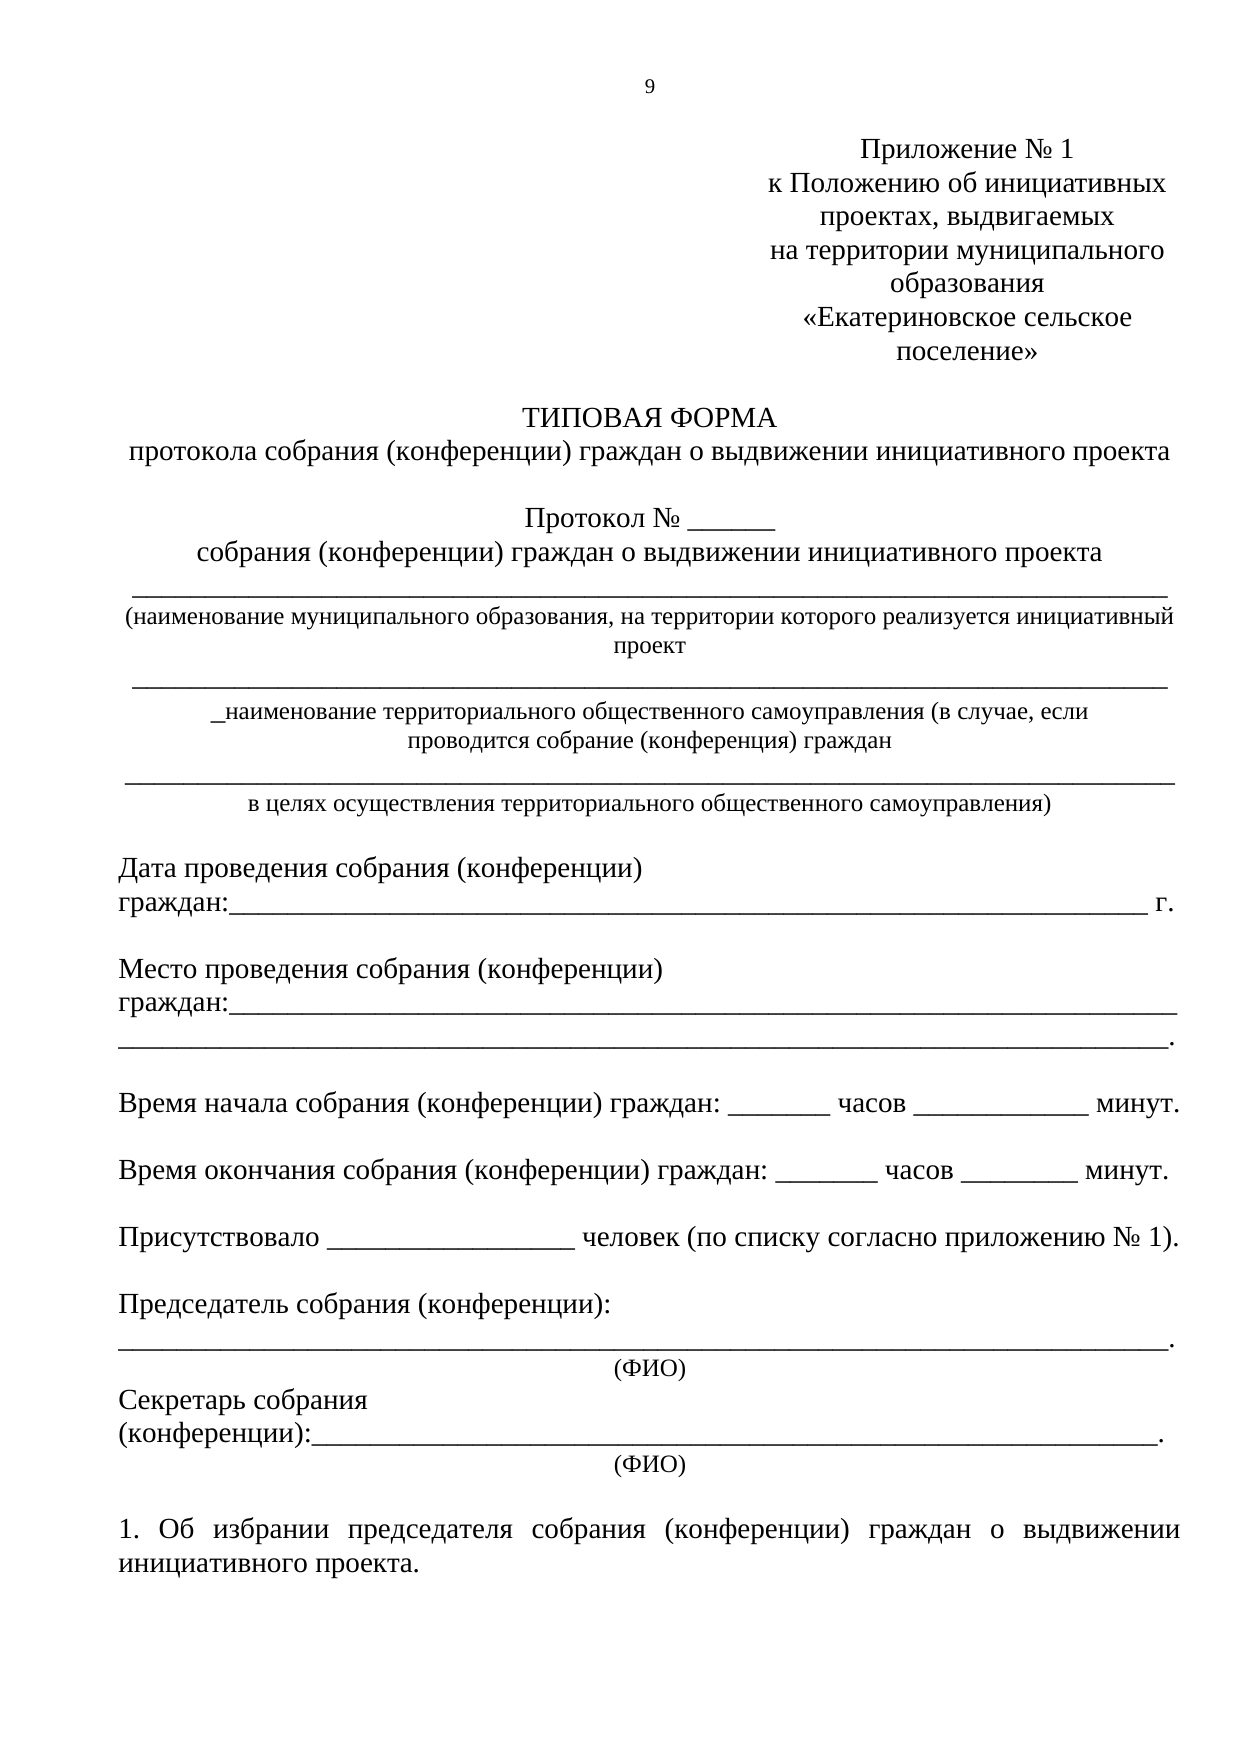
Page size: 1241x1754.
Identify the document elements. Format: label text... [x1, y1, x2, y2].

text протокола собрания (конференции) граждан о выдвижении инициативного проекта [118, 433, 1181, 467]
text ________________________________________________________________________ [118, 754, 1181, 788]
text Секретарь собрания (конференции):__________________________________________________________. [118, 1382, 1181, 1449]
text «Екатериновское сельское поселение» [753, 299, 1181, 366]
text 1. Об избрании председателя собрания (конференции) граждан о выдвижении инициативного проекта. [118, 1511, 1181, 1578]
text ТИПОВАЯ ФОРМА [118, 400, 1181, 433]
text проводится собрание (конференция) граждан [118, 726, 1181, 754]
text Протокол № ______ [118, 500, 1181, 534]
text (наименование муниципального образования, на территории которого реализуется инициативный проект [118, 601, 1181, 658]
text Дата проведения собрания (конференции) граждан:_______________________________________________________________ г. [118, 850, 1181, 917]
text Приложение № 1 [753, 131, 1181, 165]
text (ФИО) [118, 1353, 1181, 1382]
text к Положению об инициативных проектах, выдвигаемых [753, 165, 1181, 232]
text собрания (конференции) граждан о выдвижении инициативного проекта [118, 534, 1181, 567]
text Председатель собрания (конференции): ________________________________________________________________________. [118, 1286, 1181, 1353]
text Место проведения собрания (конференции) граждан:_________________________________________________________________________________________________________________________________________. [118, 951, 1181, 1051]
text ________________________________________________________________________наименование территориального общественного самоуправления (в случае, если [118, 658, 1181, 726]
text _______________________________________________________________________ [118, 567, 1181, 601]
text на территории муниципального образования [753, 232, 1181, 299]
text Присутствовало _________________ человек (по списку согласно приложению № 1). [118, 1219, 1181, 1253]
text Время окончания собрания (конференции) граждан: _______ часов ________ минут. [118, 1152, 1181, 1186]
text в целях осуществления территориального общественного самоуправления) [118, 788, 1181, 817]
text Время начала собрания (конференции) граждан: _______ часов ____________ минут. [118, 1085, 1181, 1118]
text (ФИО) [118, 1449, 1181, 1478]
